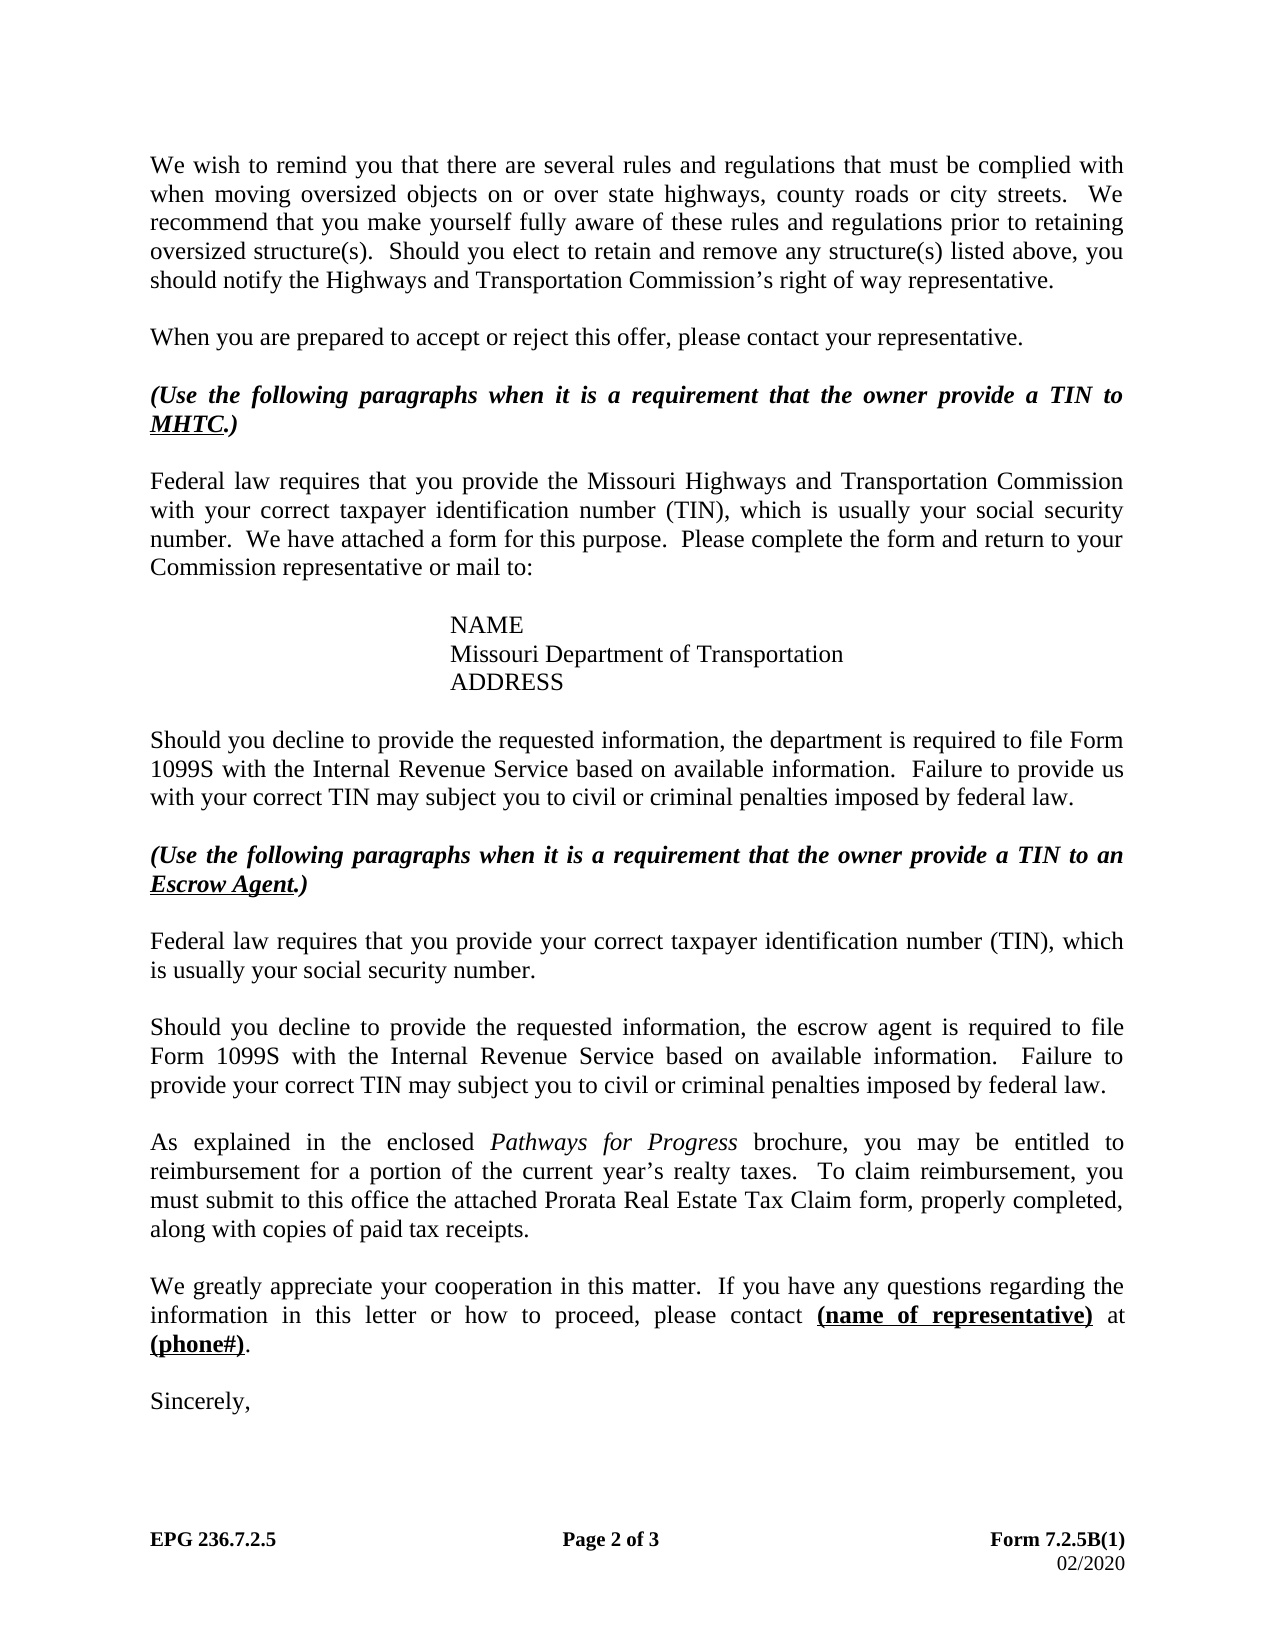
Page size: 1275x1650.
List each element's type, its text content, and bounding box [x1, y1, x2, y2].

text Missouri Department of Transportation [375, 639, 1125, 667]
text Should you decline to provide the requested information, the department is required to file Form 1099S with the Internal Revenue Service based on available information. Failure to provide us with your correct TIN may subject you to civil or criminal penalties imposed by federal law. [150, 725, 1125, 811]
text Address [375, 667, 1125, 696]
text We greatly appreciate your cooperation in this matter. If you have any questions regarding the information in this letter or how to proceed, please contact (name of representative) at (phone#). [150, 1271, 1125, 1357]
text Should you decline to provide the requested information, the escrow agent is required to file Form 1099S with the Internal Revenue Service based on available information. Failure to provide your correct TIN may subject you to civil or criminal penalties imposed by federal law. [150, 1012, 1125, 1099]
text When you are prepared to accept or reject this offer, please contact your representative. [150, 322, 1125, 351]
text Name [375, 610, 1125, 639]
text Sincerely, [150, 1386, 1125, 1415]
text (Use the following paragraphs when it is a requirement that the owner provide a TIN to MHTC.) [150, 380, 1125, 437]
text We wish to remind you that there are several rules and regulations that must be complied with when moving oversized objects on or over state highways, county roads or city streets. We recommend that you make yourself fully aware of these rules and regulations prior to retaining oversized structure(s). Should you elect to retain and remove any structure(s) listed above, you should notify the Highways and Transportation Commission’s right of way representative. [150, 150, 1125, 294]
text Federal law requires that you provide your correct taxpayer identification number (TIN), which is usually your social security number. [150, 926, 1125, 984]
text As explained in the enclosed Pathways for Progress brochure, you may be entitled to reimbursement for a portion of the current year’s realty taxes. To claim reimbursement, you must submit to this office the attached Prorata Real Estate Tax Claim form, properly completed, along with copies of paid tax receipts. [150, 1127, 1125, 1242]
text (Use the following paragraphs when it is a requirement that the owner provide a TIN to an Escrow Agent.) [150, 840, 1125, 897]
text Federal law requires that you provide the Missouri Highways and Transportation Commission with your correct taxpayer identification number (TIN), which is usually your social security number. We have attached a form for this purpose. Please complete the form and return to your Commission representative or mail to: [150, 466, 1125, 581]
